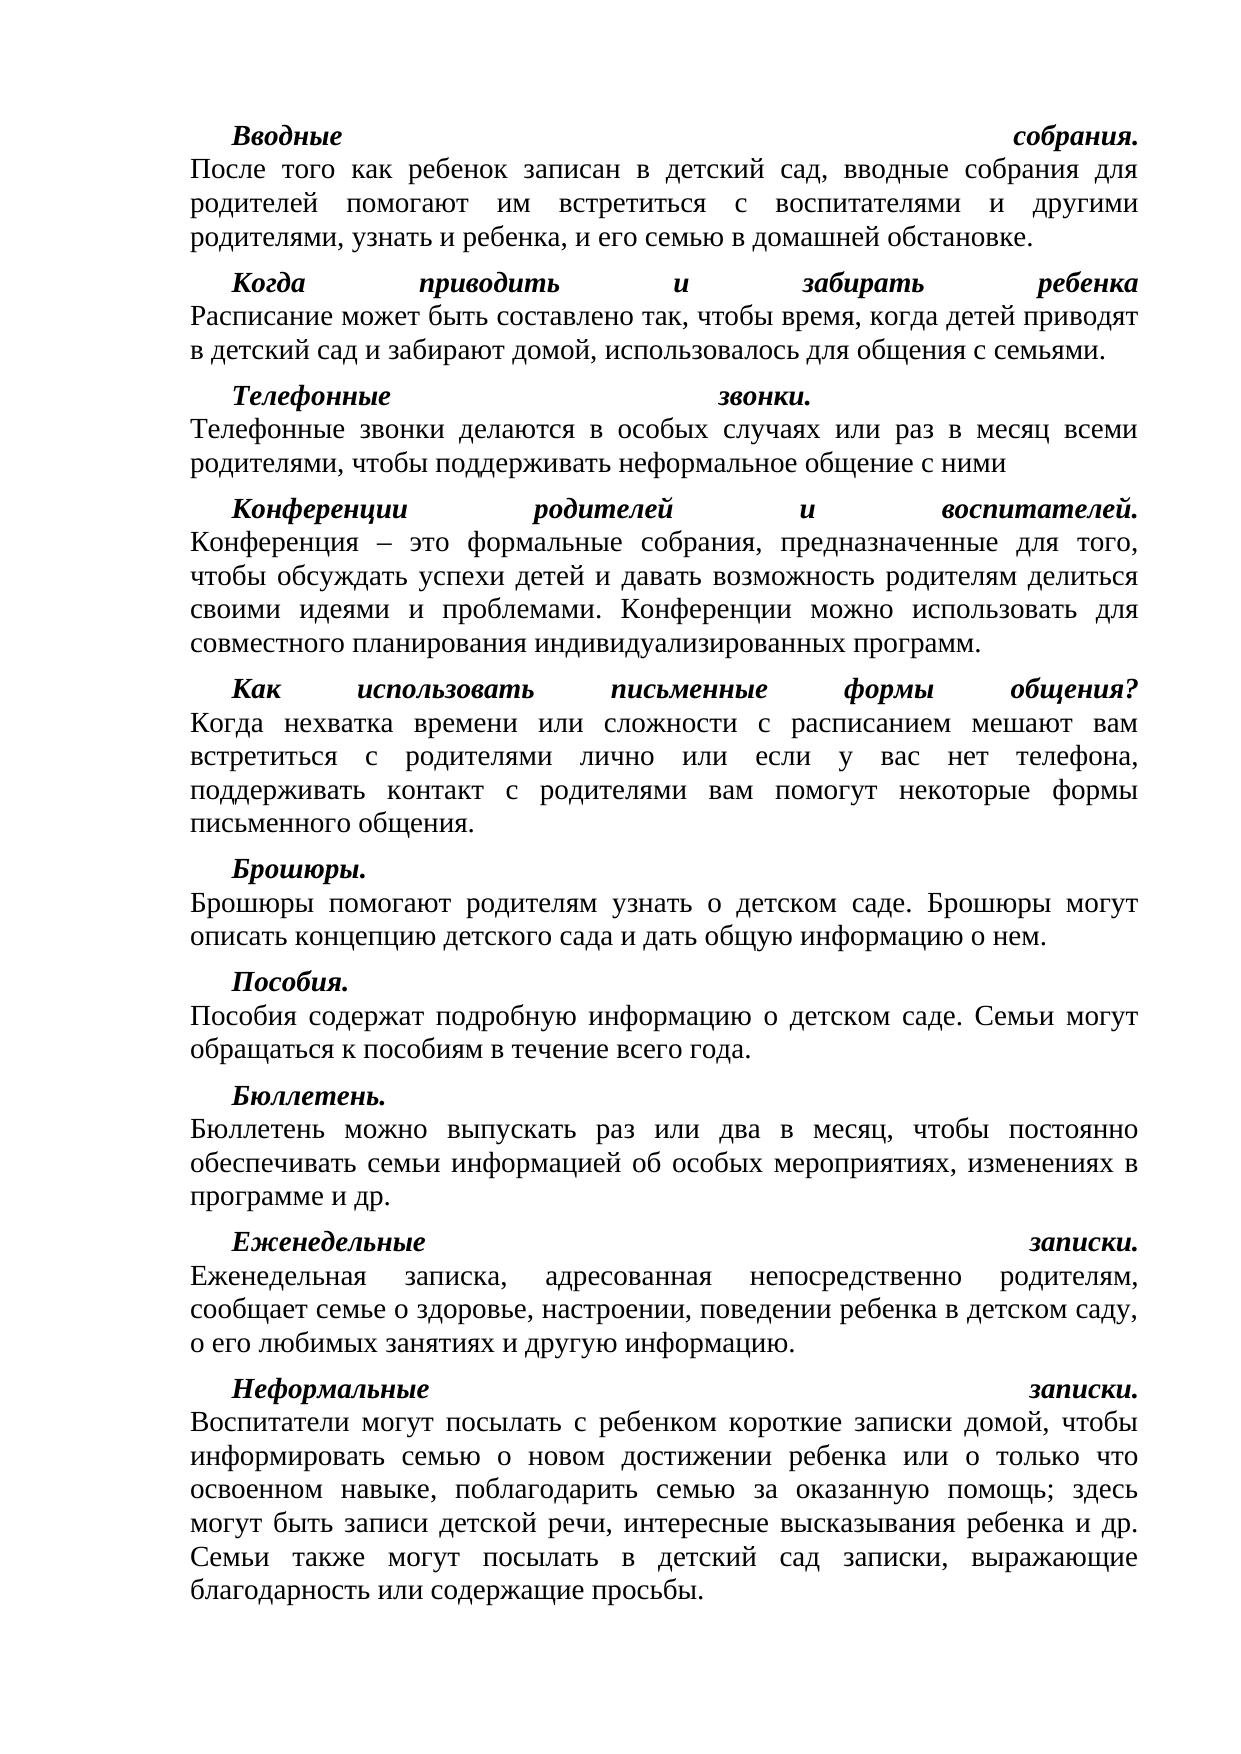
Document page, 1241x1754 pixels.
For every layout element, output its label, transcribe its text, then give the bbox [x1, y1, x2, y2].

text Бюллетень. Бюллетень можно выпускать раз или два в месяц, чтобы постоянно обеспечивать семьи информацией об особых мероприятиях, изменениях в программе и др. [190, 1078, 1139, 1212]
text Вводные собрания. После того как ребенок записан в детский сад, вводные собрания для родителей помогают им встретиться с воспитателями и другими родителями, узнать и ребенка, и его семью в домашней обстановке. [190, 118, 1139, 252]
text Брошюры. Брошюры помогают родителям узнать о детском саде. Брошюры могут описать концепцию детского сада и дать общую информацию о нем. [190, 851, 1139, 952]
text Как использовать письменные формы общения? Когда нехватка времени или сложности с расписанием мешают вам встретиться с родителями лично или если у вас нет телефона, поддерживать контакт с родителями вам помогут некоторые формы письменного общения. [190, 671, 1139, 839]
text Неформальные записки. Воспитатели могут посылать с ребенком короткие записки домой, чтобы информировать семью о новом достижении ребенка или о только что освоенном навыке, поблагодарить семью за оказанную помощь; здесь могут быть записи детской речи, интересные высказывания ребенка и др. Семьи также могут посылать в детский сад записки, выражающие благодарность или содержащие просьбы. [190, 1371, 1139, 1606]
text Телефонные звонки. Телефонные звонки делаются в особых случаях или раз в месяц всеми родителями, чтобы поддерживать неформальное общение с ними [190, 378, 1139, 478]
text Когда приводить и забирать ребенка Расписание может быть составлено так, чтобы время, когда детей приводят в детский сад и забирают домой, использовалось для общения с семьями. [190, 265, 1139, 365]
text Пособия. Пособия содержат подробную информацию о детском саде. Семьи могут обращаться к пособиям в течение всего года. [190, 964, 1139, 1065]
text Еженедельные записки. Еженедельная записка, адресованная непосредственно родителям, сообщает семье о здоровье, настроении, поведении ребенка в детском саду, о его любимых занятиях и другую информацию. [190, 1224, 1139, 1358]
text Конференции родителей и воспитателей. Конференция – это формальные собрания, предназначенные для того, чтобы обсуждать успехи детей и давать возможность родителям делиться своими идеями и проблемами. Конференции можно использовать для совместного планирования индивидуализированных программ. [190, 491, 1139, 659]
